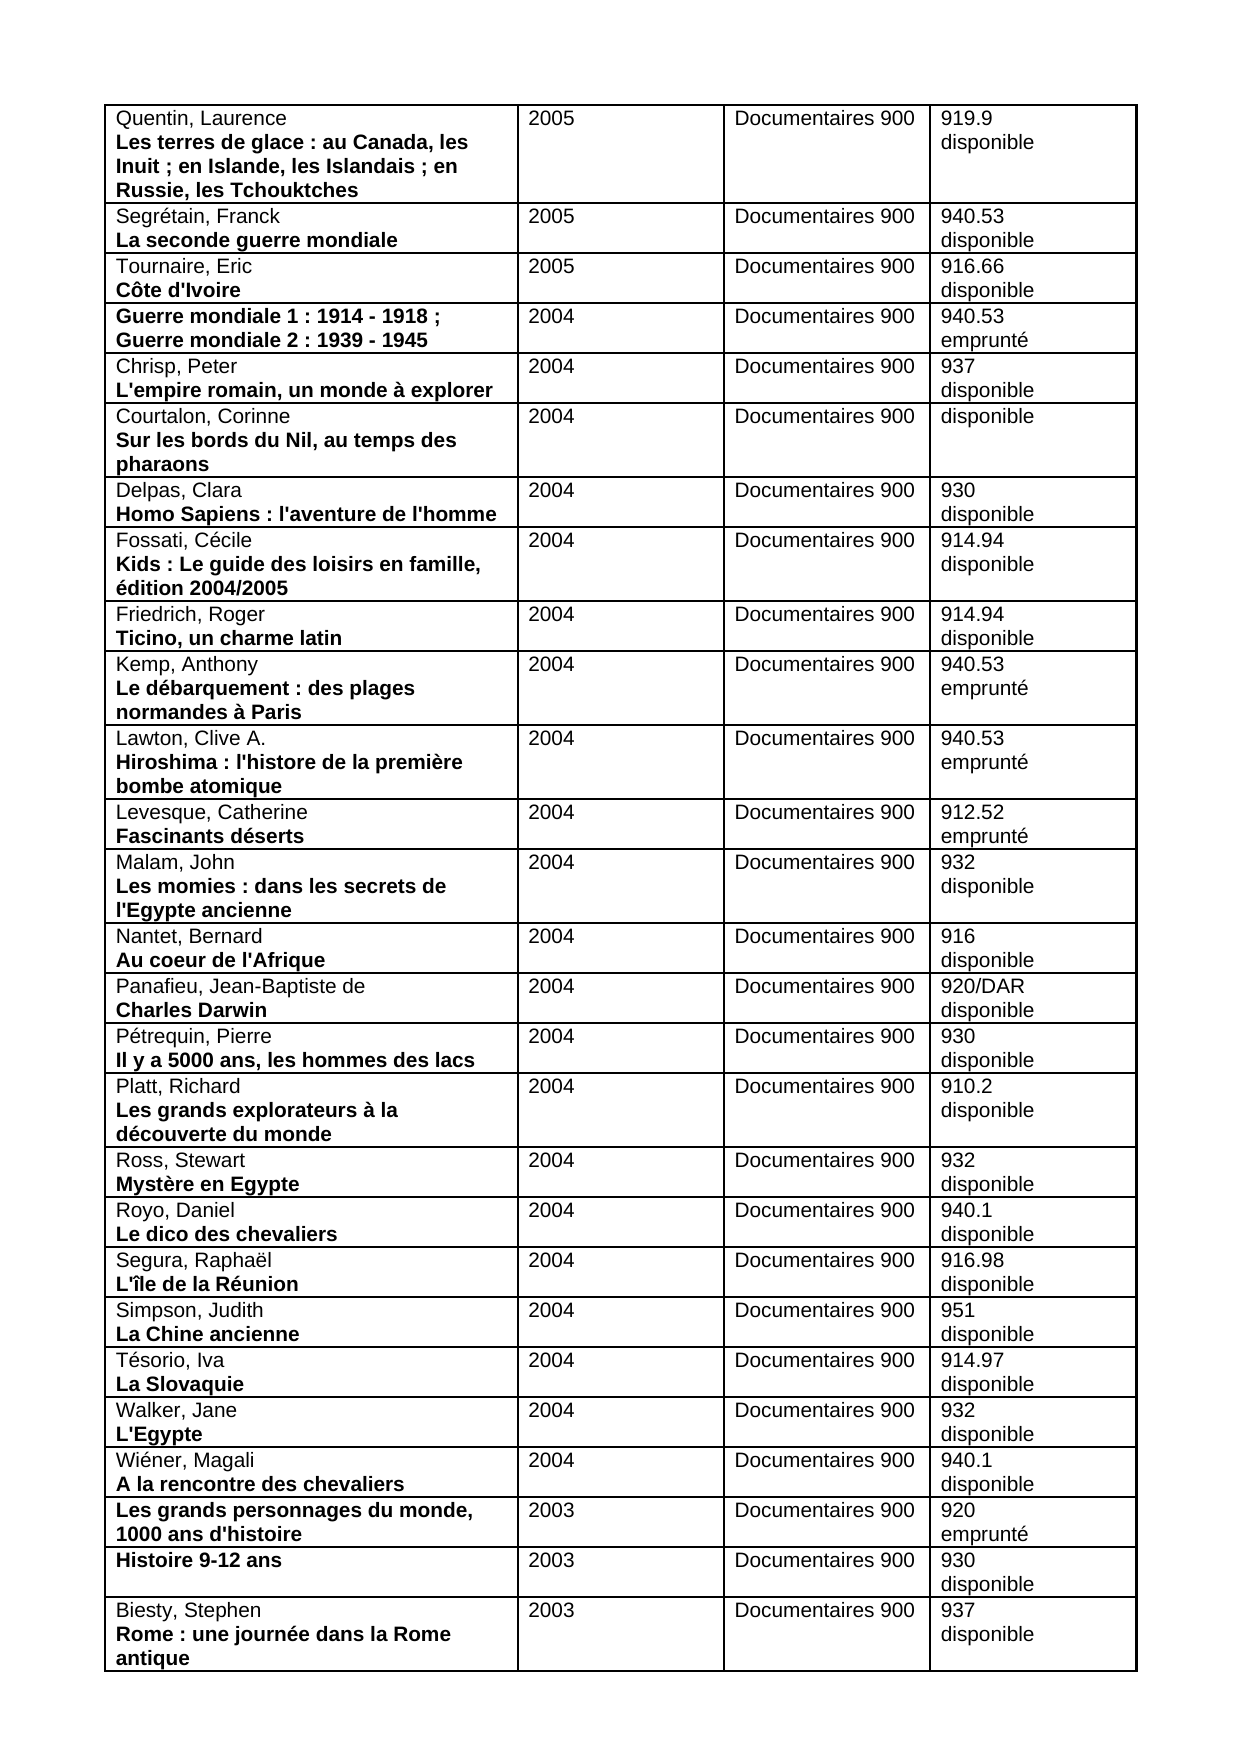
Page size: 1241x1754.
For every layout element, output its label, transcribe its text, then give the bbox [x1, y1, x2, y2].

table_cell Documentaires 900 [725, 1298, 929, 1346]
table_cell Documentaires 900 [725, 726, 929, 798]
table_cell Documentaires 900 [725, 602, 929, 650]
table_cell Documentaires 900 [725, 1148, 929, 1196]
table_cell 910.2 disponible [931, 1074, 1135, 1146]
table_cell 940.1 disponible [931, 1198, 1135, 1246]
table_cell Documentaires 900 [725, 1398, 929, 1446]
table_cell 2004 [519, 974, 723, 1022]
table_cell Documentaires 900 [725, 254, 929, 302]
table_cell Friedrich, Roger Ticino, un charme latin [106, 602, 517, 650]
table_cell 930 disponible [931, 1548, 1135, 1596]
table_cell Quentin, Laurence Les terres de glace : au Canada, les Inuit ; en Islande, les Islandais ; en Russie, les Tchouktches [106, 106, 517, 202]
table_cell Guerre mondiale 1 : 1914 - 1918 ; Guerre mondiale 2 : 1939 - 1945 [106, 304, 517, 352]
table_cell 919.9 disponible [931, 106, 1135, 202]
table_cell 930 disponible [931, 1024, 1135, 1072]
table_cell Documentaires 900 [725, 1248, 929, 1296]
table_cell 2004 [519, 602, 723, 650]
table_cell Documentaires 900 [725, 478, 929, 526]
table_cell 2004 [519, 1024, 723, 1072]
table_cell 932 disponible [931, 850, 1135, 922]
table_cell 2004 [519, 1074, 723, 1146]
table_cell Courtalon, Corinne Sur les bords du Nil, au temps des pharaons [106, 404, 517, 476]
table_cell Chrisp, Peter L'empire romain, un monde à explorer [106, 354, 517, 402]
table_cell 2003 [519, 1598, 723, 1670]
table_cell 932 disponible [931, 1148, 1135, 1196]
table_cell Documentaires 900 [725, 1598, 929, 1670]
table_cell 937 disponible [931, 1598, 1135, 1670]
table_cell Levesque, Catherine Fascinants déserts [106, 800, 517, 848]
table_cell Documentaires 900 [725, 304, 929, 352]
table_cell 914.94 disponible [931, 528, 1135, 600]
table_cell 2004 [519, 726, 723, 798]
table_cell 2004 [519, 1398, 723, 1446]
table_cell Simpson, Judith La Chine ancienne [106, 1298, 517, 1346]
table_cell Lawton, Clive A. Hiroshima : l'histore de la première bombe atomique [106, 726, 517, 798]
table_cell Documentaires 900 [725, 528, 929, 600]
table_cell Documentaires 900 [725, 974, 929, 1022]
table_cell Documentaires 900 [725, 924, 929, 972]
table_cell Tournaire, Eric Côte d'Ivoire [106, 254, 517, 302]
table_cell disponible [931, 404, 1135, 476]
table_cell Tésorio, Iva La Slovaquie [106, 1348, 517, 1396]
table_cell 920 emprunté [931, 1498, 1135, 1546]
table_cell Segrétain, Franck La seconde guerre mondiale [106, 204, 517, 252]
table_cell 2005 [519, 106, 723, 202]
table_cell 914.97 disponible [931, 1348, 1135, 1396]
table_cell Documentaires 900 [725, 1498, 929, 1546]
table_cell 940.53 emprunté [931, 652, 1135, 724]
table_cell 2004 [519, 1348, 723, 1396]
table_cell Segura, Raphaël L'île de la Réunion [106, 1248, 517, 1296]
table_cell Biesty, Stephen Rome : une journée dans la Rome antique [106, 1598, 517, 1670]
table_cell 2004 [519, 1148, 723, 1196]
table_cell Panafieu, Jean-Baptiste de Charles Darwin [106, 974, 517, 1022]
table_cell 916 disponible [931, 924, 1135, 972]
table_cell Documentaires 900 [725, 652, 929, 724]
table_cell Documentaires 900 [725, 800, 929, 848]
table_cell Delpas, Clara Homo Sapiens : l'aventure de l'homme [106, 478, 517, 526]
table_cell 932 disponible [931, 1398, 1135, 1446]
table_cell Documentaires 900 [725, 354, 929, 402]
table_cell Histoire 9-12 ans [106, 1548, 517, 1596]
table_cell 914.94 disponible [931, 602, 1135, 650]
table_cell Wiéner, Magali A la rencontre des chevaliers [106, 1448, 517, 1496]
table_cell 937 disponible [931, 354, 1135, 402]
table_cell 2004 [519, 1198, 723, 1246]
table_cell 2005 [519, 254, 723, 302]
table_cell 2004 [519, 924, 723, 972]
table_cell 916.98 disponible [931, 1248, 1135, 1296]
table_cell Royo, Daniel Le dico des chevaliers [106, 1198, 517, 1246]
table_cell 2003 [519, 1498, 723, 1546]
table_cell 2004 [519, 304, 723, 352]
table_cell 2003 [519, 1548, 723, 1596]
table_cell 951 disponible [931, 1298, 1135, 1346]
table_cell Documentaires 900 [725, 1198, 929, 1246]
table_cell 920/DAR disponible [931, 974, 1135, 1022]
table_cell Documentaires 900 [725, 106, 929, 202]
table_cell Documentaires 900 [725, 1448, 929, 1496]
table_cell Walker, Jane L'Egypte [106, 1398, 517, 1446]
table_cell Pétrequin, Pierre Il y a 5000 ans, les hommes des lacs [106, 1024, 517, 1072]
table_cell Documentaires 900 [725, 404, 929, 476]
table_cell 2005 [519, 204, 723, 252]
table_cell Les grands personnages du monde, 1000 ans d'histoire [106, 1498, 517, 1546]
table_cell 912.52 emprunté [931, 800, 1135, 848]
table_cell Kemp, Anthony Le débarquement : des plages normandes à Paris [106, 652, 517, 724]
table_cell 2004 [519, 800, 723, 848]
table_cell Nantet, Bernard Au coeur de l'Afrique [106, 924, 517, 972]
table_cell 2004 [519, 404, 723, 476]
table_cell 940.53 emprunté [931, 304, 1135, 352]
table_cell 930 disponible [931, 478, 1135, 526]
table_cell Documentaires 900 [725, 1348, 929, 1396]
table_cell 940.53 emprunté [931, 726, 1135, 798]
table_cell 2004 [519, 850, 723, 922]
table_cell 940.53 disponible [931, 204, 1135, 252]
table_cell Malam, John Les momies : dans les secrets de l'Egypte ancienne [106, 850, 517, 922]
table_cell Documentaires 900 [725, 1074, 929, 1146]
table_cell 2004 [519, 478, 723, 526]
table_cell Documentaires 900 [725, 204, 929, 252]
table_cell 2004 [519, 354, 723, 402]
table_cell Ross, Stewart Mystère en Egypte [106, 1148, 517, 1196]
table_cell 916.66 disponible [931, 254, 1135, 302]
table_cell 2004 [519, 528, 723, 600]
table_cell 2004 [519, 1448, 723, 1496]
table_cell Documentaires 900 [725, 850, 929, 922]
table_cell Platt, Richard Les grands explorateurs à la découverte du monde [106, 1074, 517, 1146]
table_cell Documentaires 900 [725, 1548, 929, 1596]
table_cell 940.1 disponible [931, 1448, 1135, 1496]
table_cell Fossati, Cécile Kids : Le guide des loisirs en famille, édition 2004/2005 [106, 528, 517, 600]
table_cell 2004 [519, 1298, 723, 1346]
table_cell Documentaires 900 [725, 1024, 929, 1072]
table_cell 2004 [519, 652, 723, 724]
table_cell 2004 [519, 1248, 723, 1296]
